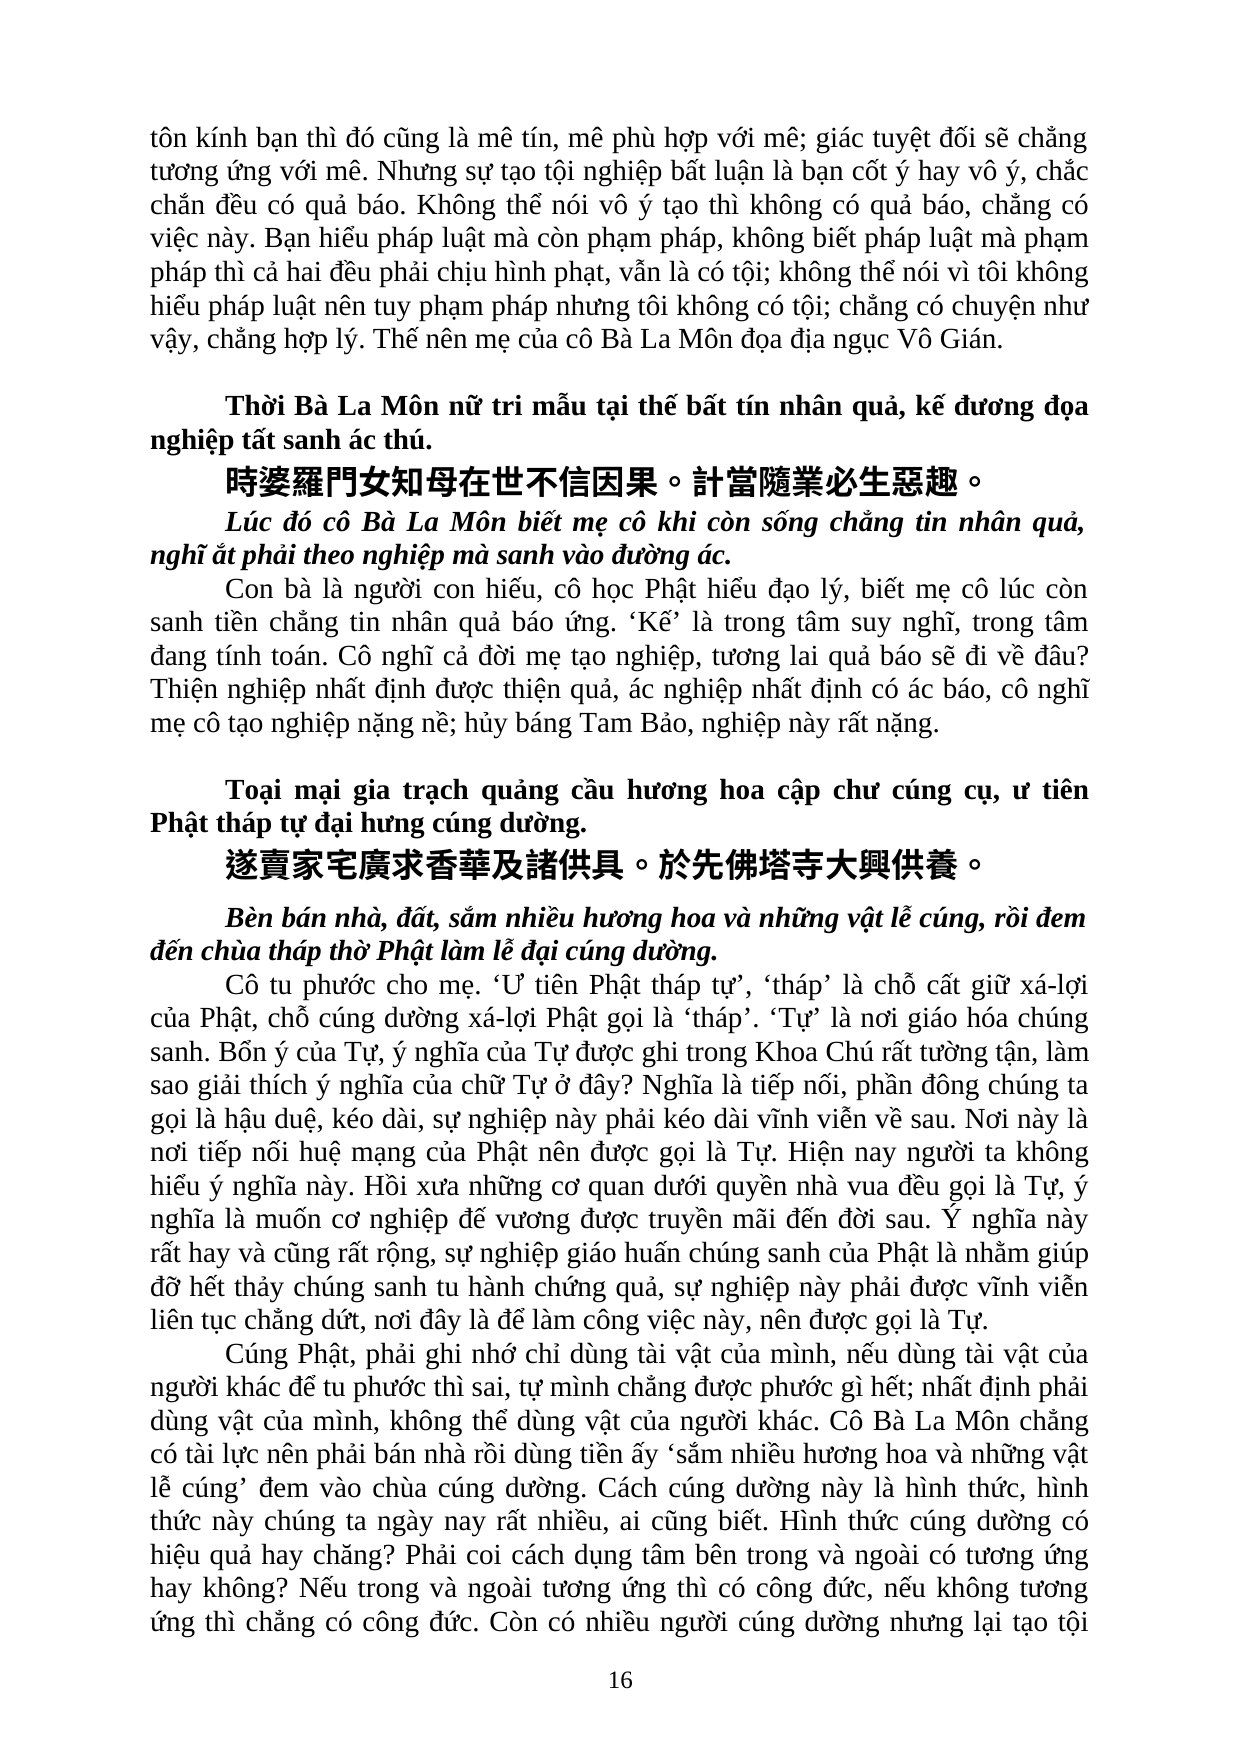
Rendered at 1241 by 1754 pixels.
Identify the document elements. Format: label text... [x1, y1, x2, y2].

text Con bà là người con hiếu, cô học Phật hiểu đạo lý, biết mẹ cô lúc còn sanh tiền chẳng tin nhân quả báo ứng. ‘Kế’ là trong tâm suy nghĩ, trong tâm đang tính toán. Cô nghĩ cả đời mẹ tạo nghiệp, tương lai quả báo sẽ đi về đâu? Thiện nghiệp nhất định được thiện quả, ác nghiệp nhất định có ác báo, cô nghĩ mẹ cô tạo nghiệp nặng nề; hủy báng Tam Bảo, nghiệp này rất nặng. [150, 571, 1090, 738]
text Lúc đó cô Bà La Môn biết mẹ cô khi còn sống chẳng tin nhân quả, nghĩ ắt phải theo nghiệp mà sanh vào đường ác. [150, 504, 1090, 571]
text Thời Bà La Môn nữ tri mẫu tại thế bất tín nhân quả, kế đương đọa nghiệp tất sanh ác thú. [150, 388, 1090, 455]
text Toại mại gia trạch quảng cầu hương hoa cập chư cúng cụ, ư tiên Phật tháp tự đại hưng cúng dường. [150, 772, 1090, 839]
text 遂賣家宅廣求香華及諸供具。於先佛塔寺大興供養。 [150, 839, 1090, 887]
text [150, 1336, 1090, 1638]
text Bèn bán nhà, đất, sắm nhiều hương hoa và những vật lễ cúng, rồi đem đến chùa tháp thờ Phật làm lễ đại cúng dường. [150, 900, 1090, 967]
text 時婆羅門女知母在世不信因果。計當隨業必生惡趣。 [150, 455, 1090, 504]
text Cô tu phước cho mẹ. ‘Ư tiên Phật tháp tự’, ‘tháp’ là chỗ cất giữ xá-lợi của Phật, chỗ cúng dường xá-lợi Phật gọi là ‘tháp’. ‘Tự’ là nơi giáo hóa chúng sanh. Bổn ý của Tự, ý nghĩa của Tự được ghi trong Khoa Chú rất tường tận, làm sao giải thích ý nghĩa của chữ Tự ở đây? Nghĩa là tiếp nối, phần đông chúng ta gọi là hậu duệ, kéo dài, sự nghiệp này phải kéo dài vĩnh viễn về sau. Nơi này là nơi tiếp nối huệ mạng của Phật nên được gọi là Tự. Hiện nay người ta không hiểu ý nghĩa này. Hồi xưa những cơ quan dưới quyền nhà vua đều gọi là Tự, ý nghĩa là muốn cơ nghiệp đế vương được truyền mãi đến đời sau. Ý nghĩa này rất hay và cũng rất rộng, sự nghiệp giáo huấn chúng sanh của Phật là nhằm giúp đỡ hết thảy chúng sanh tu hành chứng quả, sự nghiệp này phải được vĩnh viễn liên tục chẳng dứt, nơi đây là để làm công việc này, nên được gọi là Tự. [150, 967, 1090, 1336]
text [150, 120, 1090, 355]
